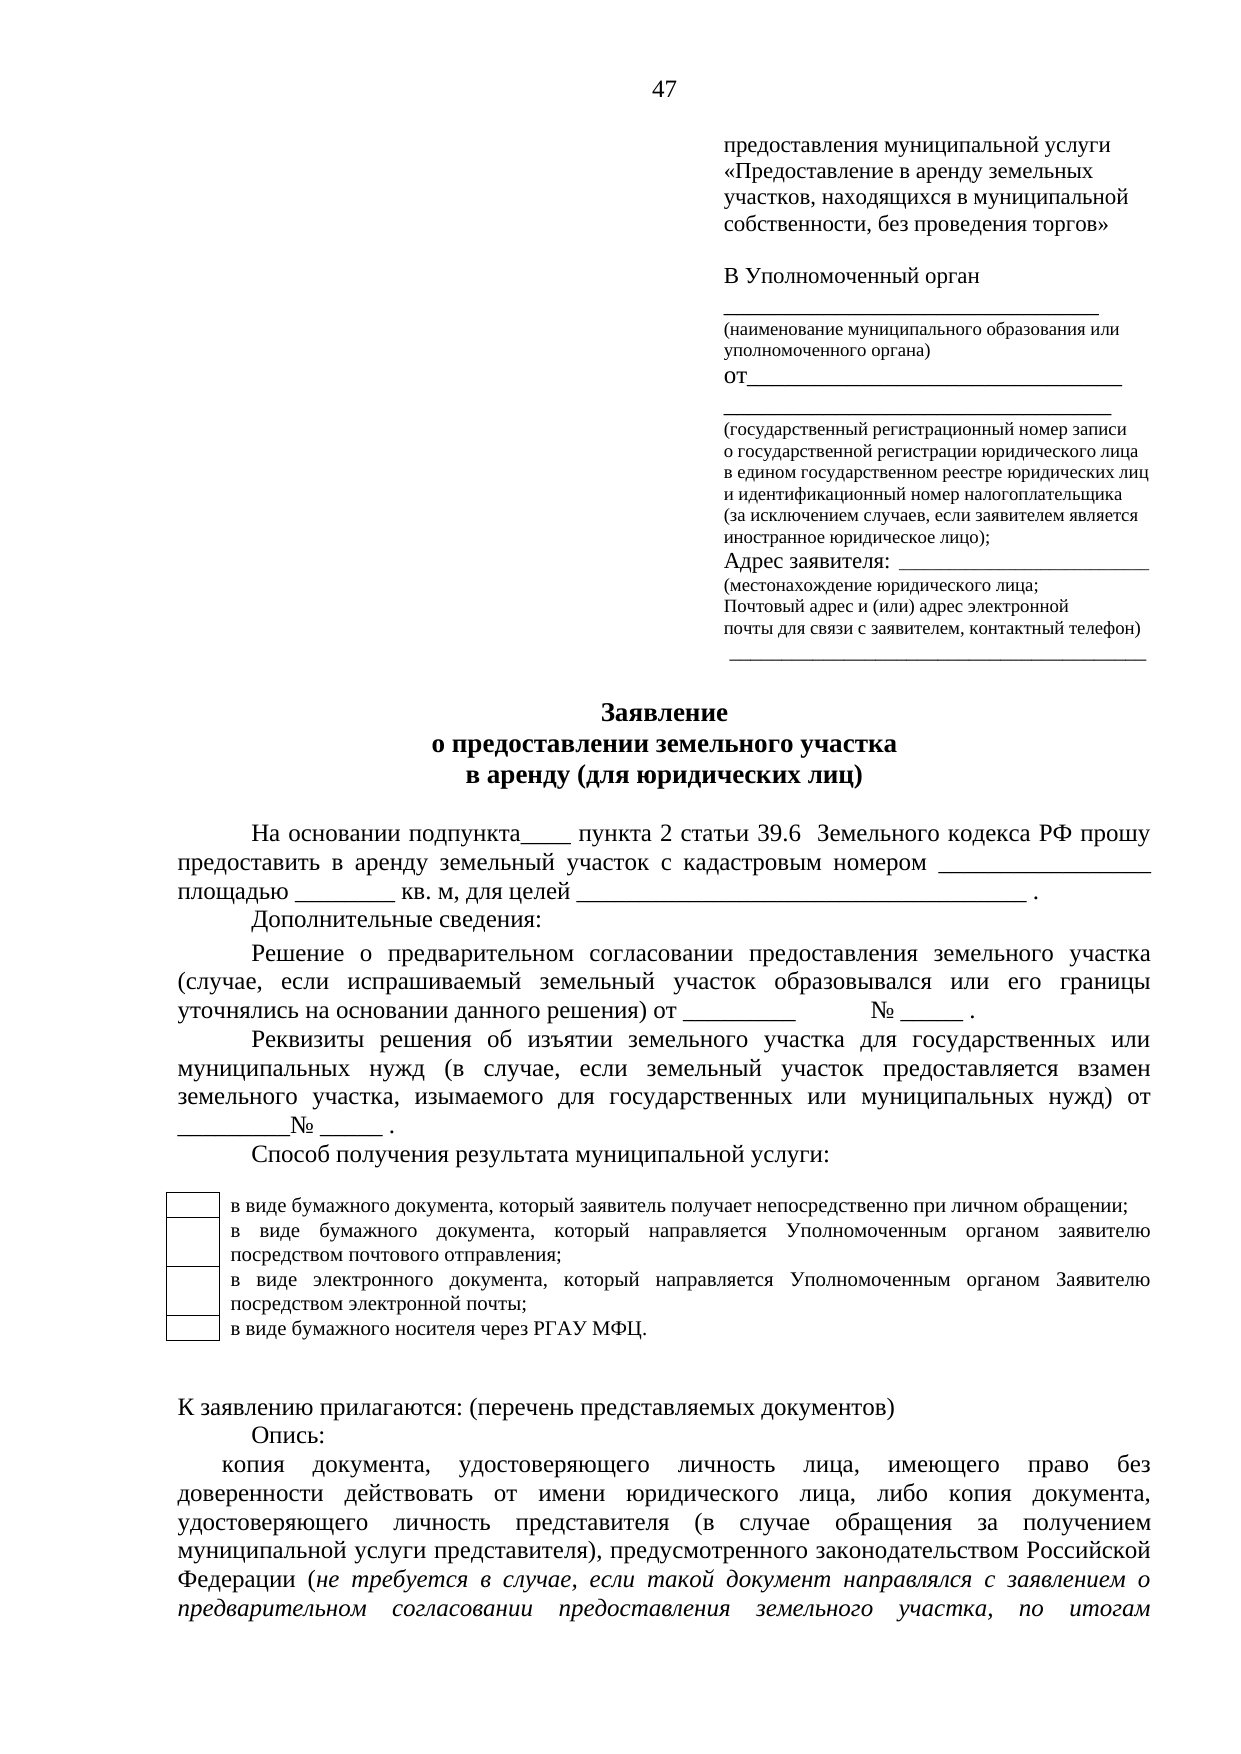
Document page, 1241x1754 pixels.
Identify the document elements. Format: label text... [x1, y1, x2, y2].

text В Уполномоченный орган [177, 262, 1152, 289]
text уполномоченного органа) [177, 339, 1152, 361]
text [177, 1449, 1152, 1622]
text Заявление [177, 696, 1152, 727]
subtitle (за исключением случаев, если заявителем является [177, 504, 1152, 526]
text _______________________________ [177, 389, 1152, 418]
table_cell в виде бумажного документа, который направляется Уполномоченным органом заявителю посредством почтового отправления; [220, 1217, 1163, 1266]
subtitle (государственный регистрационный номер записи [177, 418, 1152, 440]
text (наименование муниципального образования или [177, 317, 1152, 339]
text Опись: [177, 1420, 1152, 1449]
subtitle и идентификационный номер налогоплательщика [177, 483, 1152, 504]
text в аренду (для юридических лиц) [177, 758, 1152, 789]
table_header в виде бумажного документа, который заявитель получает непосредственно при личном обращении; [220, 1192, 1163, 1217]
text предоставления муниципальной услуги [177, 131, 1152, 157]
text участков, находящихся в муниципальной [177, 183, 1152, 210]
text ______________________________ [177, 289, 1152, 317]
text ________________________________________ [177, 638, 1152, 663]
subtitle иностранное юридическое лицо); [177, 526, 1152, 547]
table_cell в виде бумажного носителя через РГАУ МФЦ. [220, 1315, 1163, 1340]
text На основании подпункта____ пункта 2 статьи 39.6 Земельного кодекса РФ прошу предоставить в аренду земельный участок с кадастровым номером _________________ площадью ________ кв. м, для целей ____________________________________ . [177, 818, 1152, 904]
table_cell [167, 1316, 219, 1340]
table_cell в виде электронного документа, который направляется Уполномоченным органом Заявителю посредством электронной почты; [220, 1266, 1163, 1315]
subtitle (местонахождение юридического лица; [177, 574, 1152, 595]
subtitle почты для связи с заявителем, контактный телефон) [177, 617, 1152, 638]
text от______________________________ [177, 361, 1152, 389]
text «Предоставление в аренду земельных [177, 157, 1152, 183]
text Реквизиты решения об изъятии земельного участка для государственных или муниципальных нужд (в случае, если земельный участок предоставляется взамен земельного участка, изымаемого для государственных или муниципальных нужд) от _________№ _____ . [177, 1024, 1152, 1139]
subtitle Адрес заявителя: ______________________________ [177, 547, 1152, 574]
text Способ получения результата муниципальной услуги: [177, 1139, 1152, 1168]
text собственности, без проведения торгов» [177, 210, 1152, 236]
subtitle Почтовый адрес и (или) адрес электронной [177, 595, 1152, 617]
table_cell [167, 1218, 219, 1266]
text К заявлению прилагаются: (перечень представляемых документов) [177, 1392, 1152, 1420]
text Решение о предварительном согласовании предоставления земельного участка (случае, если испрашиваемый земельный участок образовывался или его границы уточнялись на основании данного решения) от _________ № _____ . [177, 938, 1152, 1024]
table_cell [167, 1267, 219, 1315]
subtitle о государственной регистрации юридического лица [177, 440, 1152, 461]
subtitle в едином государственном реестре юридических лиц [177, 461, 1152, 483]
table_header [167, 1193, 219, 1217]
text Дополнительные сведения: [177, 904, 1152, 933]
text о предоставлении земельного участка [177, 727, 1152, 758]
